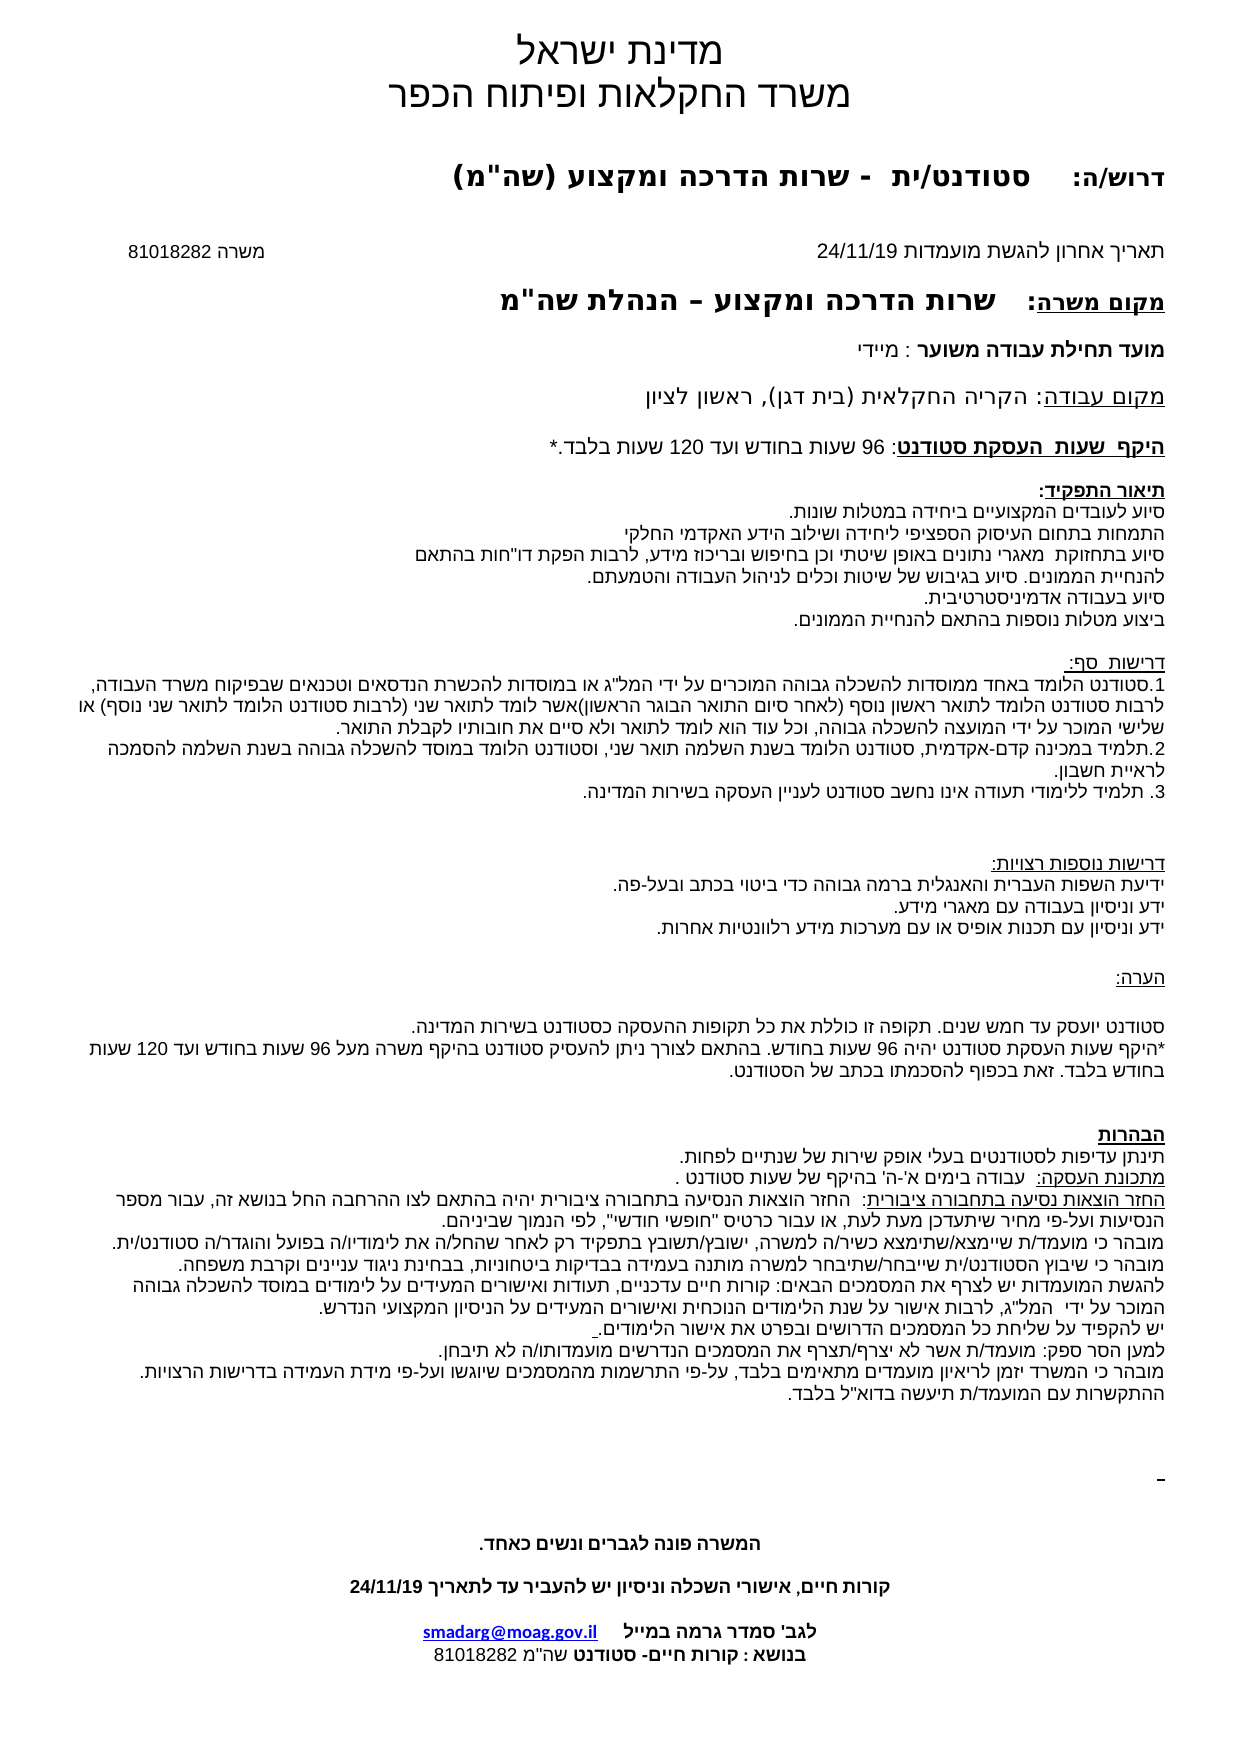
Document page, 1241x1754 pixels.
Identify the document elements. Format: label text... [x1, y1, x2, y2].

text הערה: [75, 967, 1165, 988]
text התמחות בתחום העיסוק הספציפי ליחידה ושילוב הידע האקדמי החלקי [75, 522, 1165, 544]
text החזר הוצאות נסיעה בתחבורה ציבורית: החזר הוצאות הנסיעה בתחבורה ציבורית יהיה בהתאם לצו ההרחבה החל בנושא זה, עבור מספר הנסיעות ועל-פי מחיר שיתעדכן מעת לעת, או עבור כרטיס "חופשי חודשי", לפי הנמוך שביניהם. [75, 1189, 1165, 1232]
text מועד תחילת עבודה משוער : מיידי [75, 338, 1165, 362]
text דרישות סף: [75, 652, 1165, 673]
text לגב' סמדר גרמה במייל smadarg@moag.gov.il [75, 1620, 1165, 1643]
text להגשת המועמדות יש לצרף את המסמכים הבאים: קורות חיים עדכניים, תעודות ואישורים המעידים על לימודים במוסד להשכלה גבוהה המוכר על ידי המל"ג, לרבות אישור על שנת הלימודים הנוכחית ואישורים המעידים על הניסיון המקצועי הנדרש. [75, 1275, 1165, 1318]
text תינתן עדיפות לסטודנטים בעלי אופק שירות של שנתיים לפחות. [75, 1146, 1165, 1167]
text תיאור התפקיד: [75, 479, 1165, 501]
text *היקף שעות העסקת סטודנט יהיה 96 שעות בחודש. בהתאם לצורך ניתן להעסיק סטודנט בהיקף משרה מעל 96 שעות בחודש ועד 120 שעות בחודש בלבד. זאת בכפוף להסכמתו בכתב של הסטודנט. [75, 1038, 1165, 1081]
text מובהר כי המשרד יזמן לריאיון מועמדים מתאימים בלבד, על-פי התרשמות מהמסמכים שיוגשו ועל-פי מידת העמידה בדרישות הרצויות. [75, 1361, 1165, 1383]
text קורות חיים, אישורי השכלה וניסיון יש להעביר עד לתאריך 24/11/19 [75, 1576, 1165, 1599]
text דרישות נוספות רצויות: [75, 852, 1165, 874]
text ידע וניסיון עם תכנות אופיס או עם מערכות מידע רלוונטיות אחרות. [75, 917, 1165, 939]
text מובהר כי שיבוץ הסטודנט/ית שייבחר/שתיבחר למשרה מותנה בעמידה בבדיקות ביטחוניות, בבחינת ניגוד עניינים וקרבת משפחה. [75, 1253, 1165, 1275]
text ידע וניסיון בעבודה עם מאגרי מידע. [75, 896, 1165, 917]
text הבהרות [75, 1124, 1165, 1146]
text ידיעת השפות העברית והאנגלית ברמה גבוהה כדי ביטוי בכתב ובעל-פה. [75, 874, 1165, 896]
text היקף שעות העסקת סטודנט: 96 שעות בחודש ועד 120 שעות בלבד.* [75, 434, 1165, 458]
text מקום משרה: שרות הדרכה ומקצוע – הנהלת שה"מ [75, 283, 1165, 317]
text יש להקפיד על שליחת כל המסמכים הדרושים ובפרט את אישור הלימודים. [75, 1318, 1165, 1340]
text סיוע בתחזוקת מאגרי נתונים באופן שיטתי וכן בחיפוש ובריכוז מידע, לרבות הפקת דו"חות בהתאם [75, 544, 1165, 566]
text מובהר כי מועמד/ת שיימצא/שתימצא כשיר/ה למשרה, ישובץ/תשובץ בתפקיד רק לאחר שהחל/ה את לימודיו/ה בפועל והוגדר/ה סטודנט/ית. [75, 1232, 1165, 1253]
text 2.תלמיד במכינה קדם-אקדמית, סטודנט הלומד בשנת השלמה תואר שני, וסטודנט הלומד במוסד להשכלה גבוהה בשנת השלמה להסמכה לראיית חשבון. [75, 738, 1165, 781]
text מתכונת העסקה: עבודה בימים א'-ה' בהיקף של שעות סטודנט . [75, 1167, 1165, 1189]
text מקום עבודה: הקריה החקלאית (בית דגן), ראשון לציון [75, 383, 1165, 409]
text סטודנט יועסק עד חמש שנים. תקופה זו כוללת את כל תקופות ההעסקה כסטודנט בשירות המדינה. [75, 1016, 1165, 1038]
text 3. תלמיד ללימודי תעודה אינו נחשב סטודנט לעניין העסקה בשירות המדינה. [75, 781, 1165, 803]
text סיוע לעובדים המקצועיים ביחידה במטלות שונות. [75, 501, 1165, 522]
text סיוע בעבודה אדמיניסטרטיבית. [75, 587, 1165, 609]
text להנחיית הממונים. סיוע בגיבוש של שיטות וכלים לניהול העבודה והטמעתם. [75, 566, 1165, 587]
text למען הסר ספק: מועמד/ת אשר לא יצרף/תצרף את המסמכים הנדרשים מועמדותו/ה לא תיבחן. [75, 1340, 1165, 1361]
text 1.סטודנט הלומד באחד ממוסדות להשכלה גבוהה המוכרים על ידי המל"ג או במוסדות להכשרת הנדסאים וטכנאים שבפיקוח משרד העבודה, לרבות סטודנט הלומד לתואר ראשון נוסף (לאחר סיום התואר הבוגר הראשון)אשר לומד לתואר שני (לרבות סטודנט הלומד לתואר שני נוסף) או שלישי המוכר על ידי המועצה להשכלה גבוהה, וכל עוד הוא לומד לתואר ולא סיים את חובותיו לקבלת התואר. [75, 673, 1165, 738]
text ההתקשרות עם המועמד/ת תיעשה בדוא"ל בלבד. [75, 1383, 1165, 1404]
text ביצוע מטלות נוספות בהתאם להנחיית הממונים. [75, 609, 1165, 630]
text דרוש/ה: סטודנט/ית - שרות הדרכה ומקצוע (שה"מ) [75, 159, 1165, 218]
text תאריך אחרון להגשת מועמדות 24/11/19 משרה 81018282 [75, 238, 1165, 262]
text המשרה פונה לגברים ונשים כאחד. [75, 1533, 1165, 1556]
text בנושא : קורות חיים- סטודנט שה"מ 81018282 [75, 1643, 1165, 1666]
